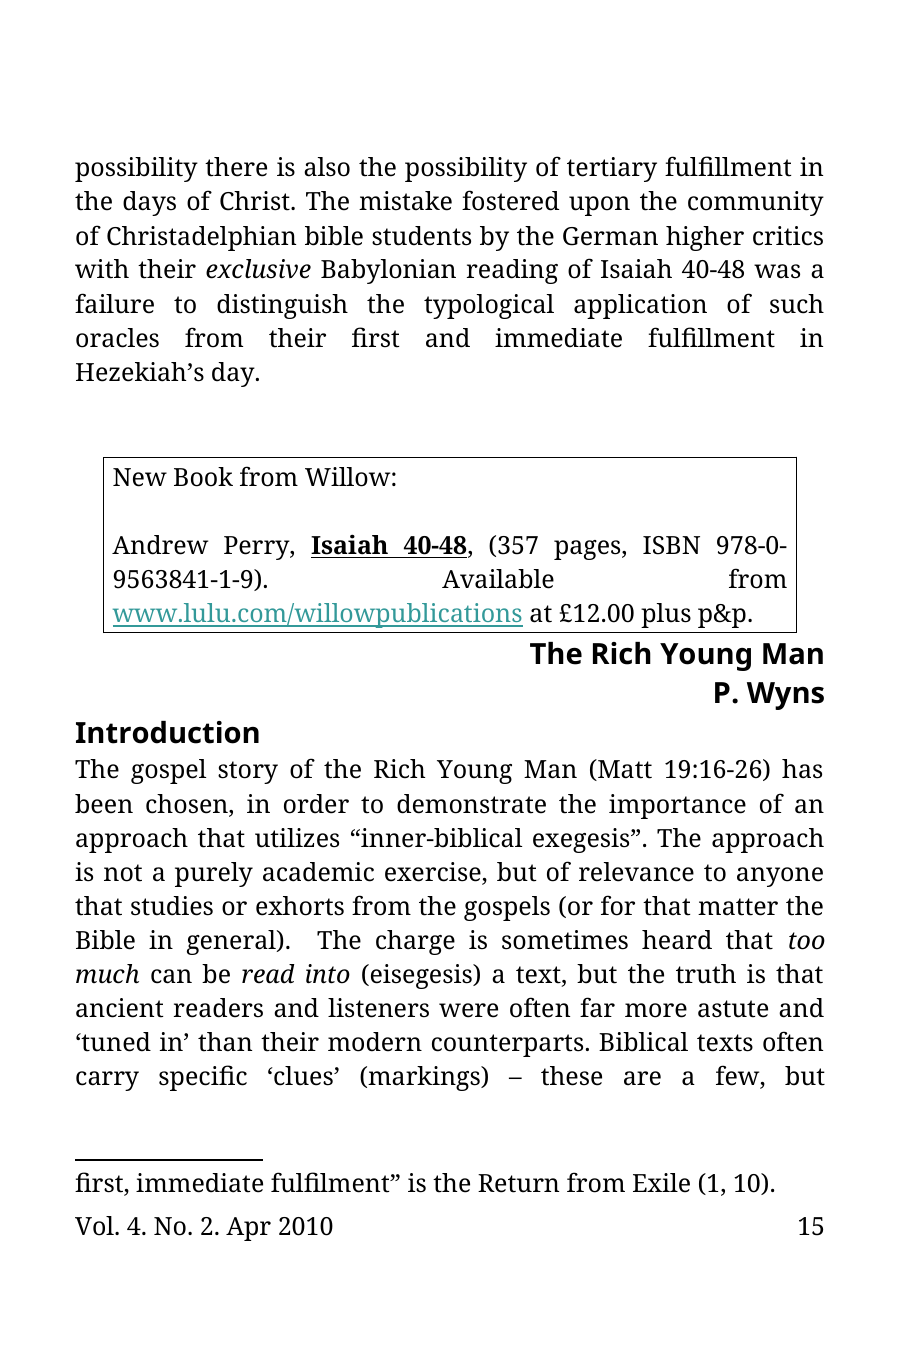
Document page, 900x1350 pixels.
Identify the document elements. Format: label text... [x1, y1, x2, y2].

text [75, 752, 825, 1093]
text Introduction [75, 712, 825, 752]
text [75, 150, 825, 388]
text New Book from Willow: [104, 458, 796, 494]
text Andrew Perry, Isaiah 40-48, (357 pages, ISBN 978-0-9563841-1-9). Available from www.lulu.com/willowpublications at £12.00 plus p&p. [104, 525, 796, 632]
text P. Wyns [75, 673, 825, 712]
text The Rich Young Man [75, 633, 825, 673]
